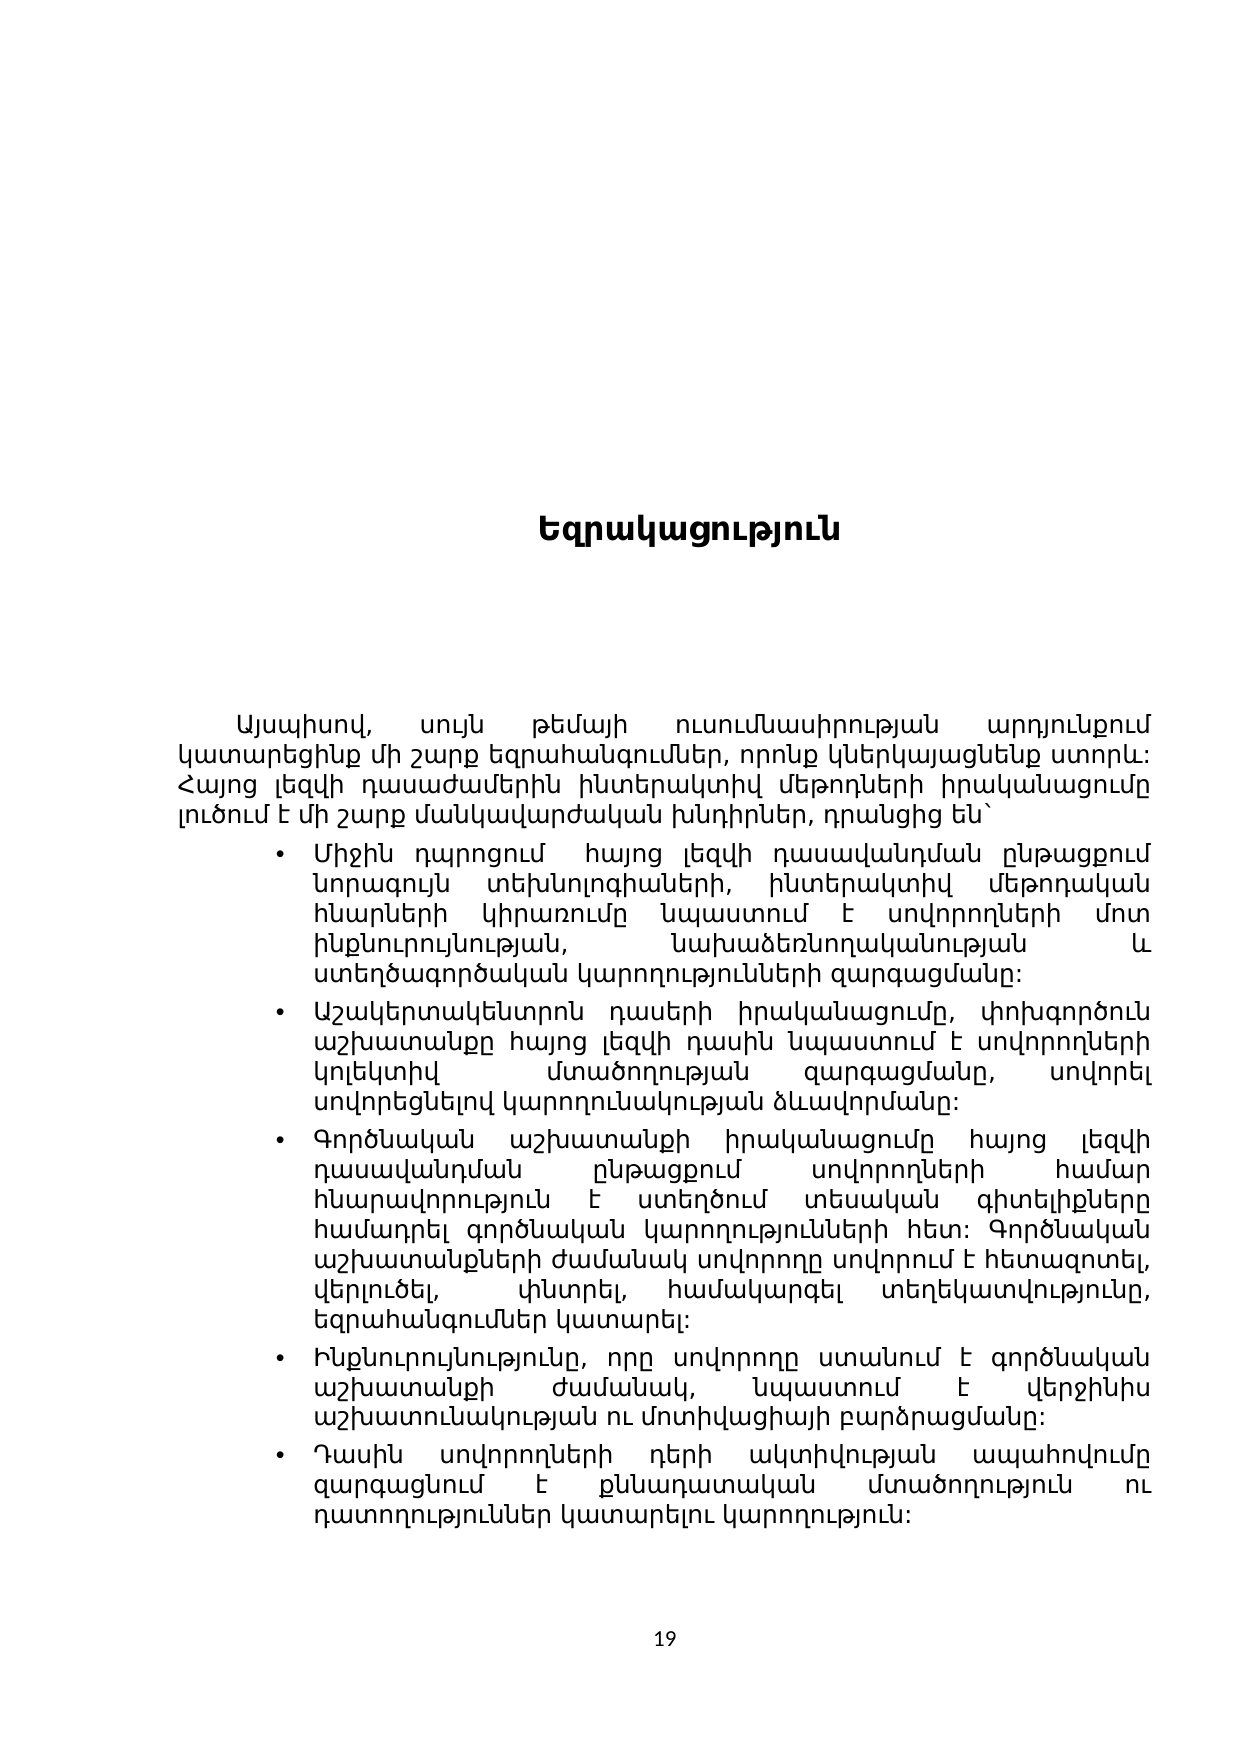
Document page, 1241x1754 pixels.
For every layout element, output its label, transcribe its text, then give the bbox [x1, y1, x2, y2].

text Եզրակացություն [213, 509, 1152, 548]
list Միջին դպրոցում հայոց լեզվի դասավանդման ընթացքում նորագույն տեխնոլոգիաների, ինտերակտիվ մեթոդական հնարների կիրառումը նպաստում է սովորողների մոտ ինքնուրույնության, նախաձեռնողականության և ստեղծագործական կարողությունների զարգացմանը: [276, 839, 1152, 988]
list Գործնական աշխատանքի իրականացումը հայոց լեզվի դասավանդման ընթացքում սովորողների համար հնարավորություն է ստեղծում տեսական գիտելիքները համադրել գործնական կարողությունների հետ: Գործնական աշխատանքների ժամանակ սովորողը սովորում է հետազոտել, վերլուծել, փնտրել, համակարգել տեղեկատվությունը, եզրահանգումներ կատարել: [276, 1125, 1152, 1334]
list Ինքնուրույնությունը, որը սովորողը ստանում է գործնական աշխատանքի ժամանակ, նպաստում է վերջինիս աշխատունակության ու մոտիվացիայի բարձրացմանը: [276, 1343, 1152, 1432]
text Այսպիսով, սույն թեմայի ուսումնասիրության արդյունքում կատարեցինք մի շարք եզրահանգումներ, որոնք կներկայացնենք ստորև: Հայոց լեզվի դասաժամերին ինտերակտիվ մեթոդների իրականացումը լուծում է մի շարք մանկավարժական խնդիրներ, դրանցից են` [177, 711, 1152, 830]
list Դասին սովորողների դերի ակտիվության ապահովումը զարգացնում է քննադատական մտածողություն ու դատողություններ կատարելու կարողություն: [276, 1440, 1152, 1530]
list Աշակերտակենտրոն դասերի իրականացումը, փոխգործուն աշխատանքը հայոց լեզվի դասին նպաստում է սովորողների կոլեկտիվ մտածողության զարգացմանը, սովորել սովորեցնելով կարողունակության ձևավորմանը: [276, 997, 1152, 1116]
